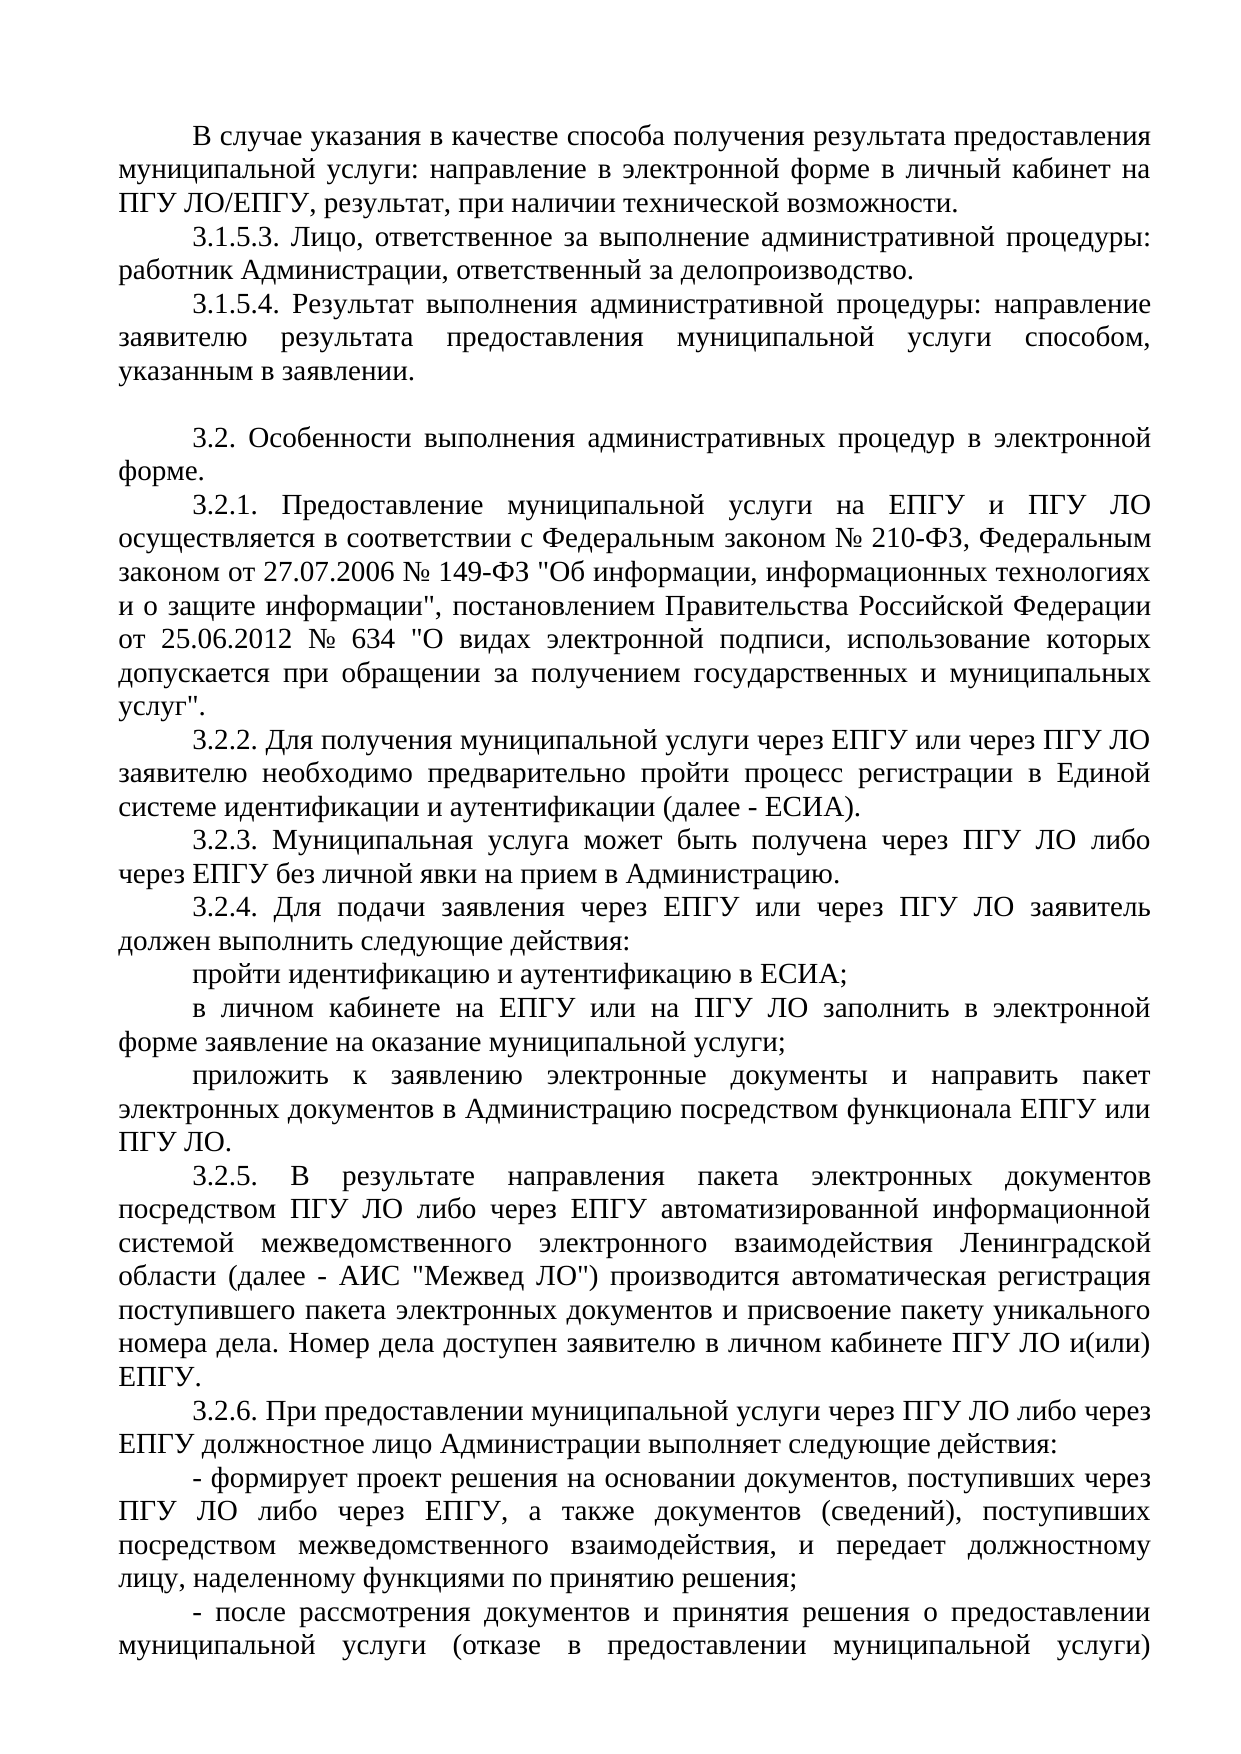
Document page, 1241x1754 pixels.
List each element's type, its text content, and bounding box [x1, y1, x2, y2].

text 3.2. Особенности выполнения административных процедур в электронной форме. [118, 420, 1152, 487]
text в личном кабинете на ЕПГУ или на ПГУ ЛО заполнить в электронной форме заявление на оказание муниципальной услуги; [118, 990, 1152, 1057]
text 3.2.4. Для подачи заявления через ЕПГУ или через ПГУ ЛО заявитель должен выполнить следующие действия: [118, 889, 1152, 957]
text 3.1.5.4. Результат выполнения административной процедуры: направление заявителю результата предоставления муниципальной услуги способом, указанным в заявлении. [118, 286, 1152, 386]
text 3.2.1. Предоставление муниципальной услуги на ЕПГУ и ПГУ ЛО осуществляется в соответствии с Федеральным законом № 210-ФЗ, Федеральным законом от 27.07.2006 № 149-ФЗ "Об информации, информационных технологиях и о защите информации", постановлением Правительства Российской Федерации от 25.06.2012 № 634 "О видах электронной подписи, использование которых допускается при обращении за получением государственных и муниципальных услуг". [118, 487, 1152, 722]
text 3.2.3. Муниципальная услуга может быть получена через ПГУ ЛО либо через ЕПГУ без личной явки на прием в Администрацию. [118, 822, 1152, 889]
text пройти идентификацию и аутентификацию в ЕСИА; [118, 957, 1152, 990]
text 3.2.2. Для получения муниципальной услуги через ЕПГУ или через ПГУ ЛО заявителю необходимо предварительно пройти процесс регистрации в Единой системе идентификации и аутентификации (далее - ЕСИА). [118, 722, 1152, 822]
text - формирует проект решения на основании документов, поступивших через ПГУ ЛО либо через ЕПГУ, а также документов (сведений), поступивших посредством межведомственного взаимодействия, и передает должностному лицу, наделенному функциями по принятию решения; [118, 1460, 1152, 1594]
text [118, 1594, 1152, 1661]
text 3.2.5. В результате направления пакета электронных документов посредством ПГУ ЛО либо через ЕПГУ автоматизированной информационной системой межведомственного электронного взаимодействия Ленинградской области (далее - АИС "Межвед ЛО") производится автоматическая регистрация поступившего пакета электронных документов и присвоение пакету уникального номера дела. Номер дела доступен заявителю в личном кабинете ПГУ ЛО и(или) ЕПГУ. [118, 1158, 1152, 1393]
text 3.1.5.3. Лицо, ответственное за выполнение административной процедуры: работник Администрации, ответственный за делопроизводство. [118, 219, 1152, 286]
text приложить к заявлению электронные документы и направить пакет электронных документов в Администрацию посредством функционала ЕПГУ или ПГУ ЛО. [118, 1057, 1152, 1158]
text 3.2.6. При предоставлении муниципальной услуги через ПГУ ЛО либо через ЕПГУ должностное лицо Администрации выполняет следующие действия: [118, 1393, 1152, 1460]
text В случае указания в качестве способа получения результата предоставления муниципальной услуги: направление в электронной форме в личный кабинет на ПГУ ЛО/ЕПГУ, результат, при наличии технической возможности. [118, 118, 1152, 219]
